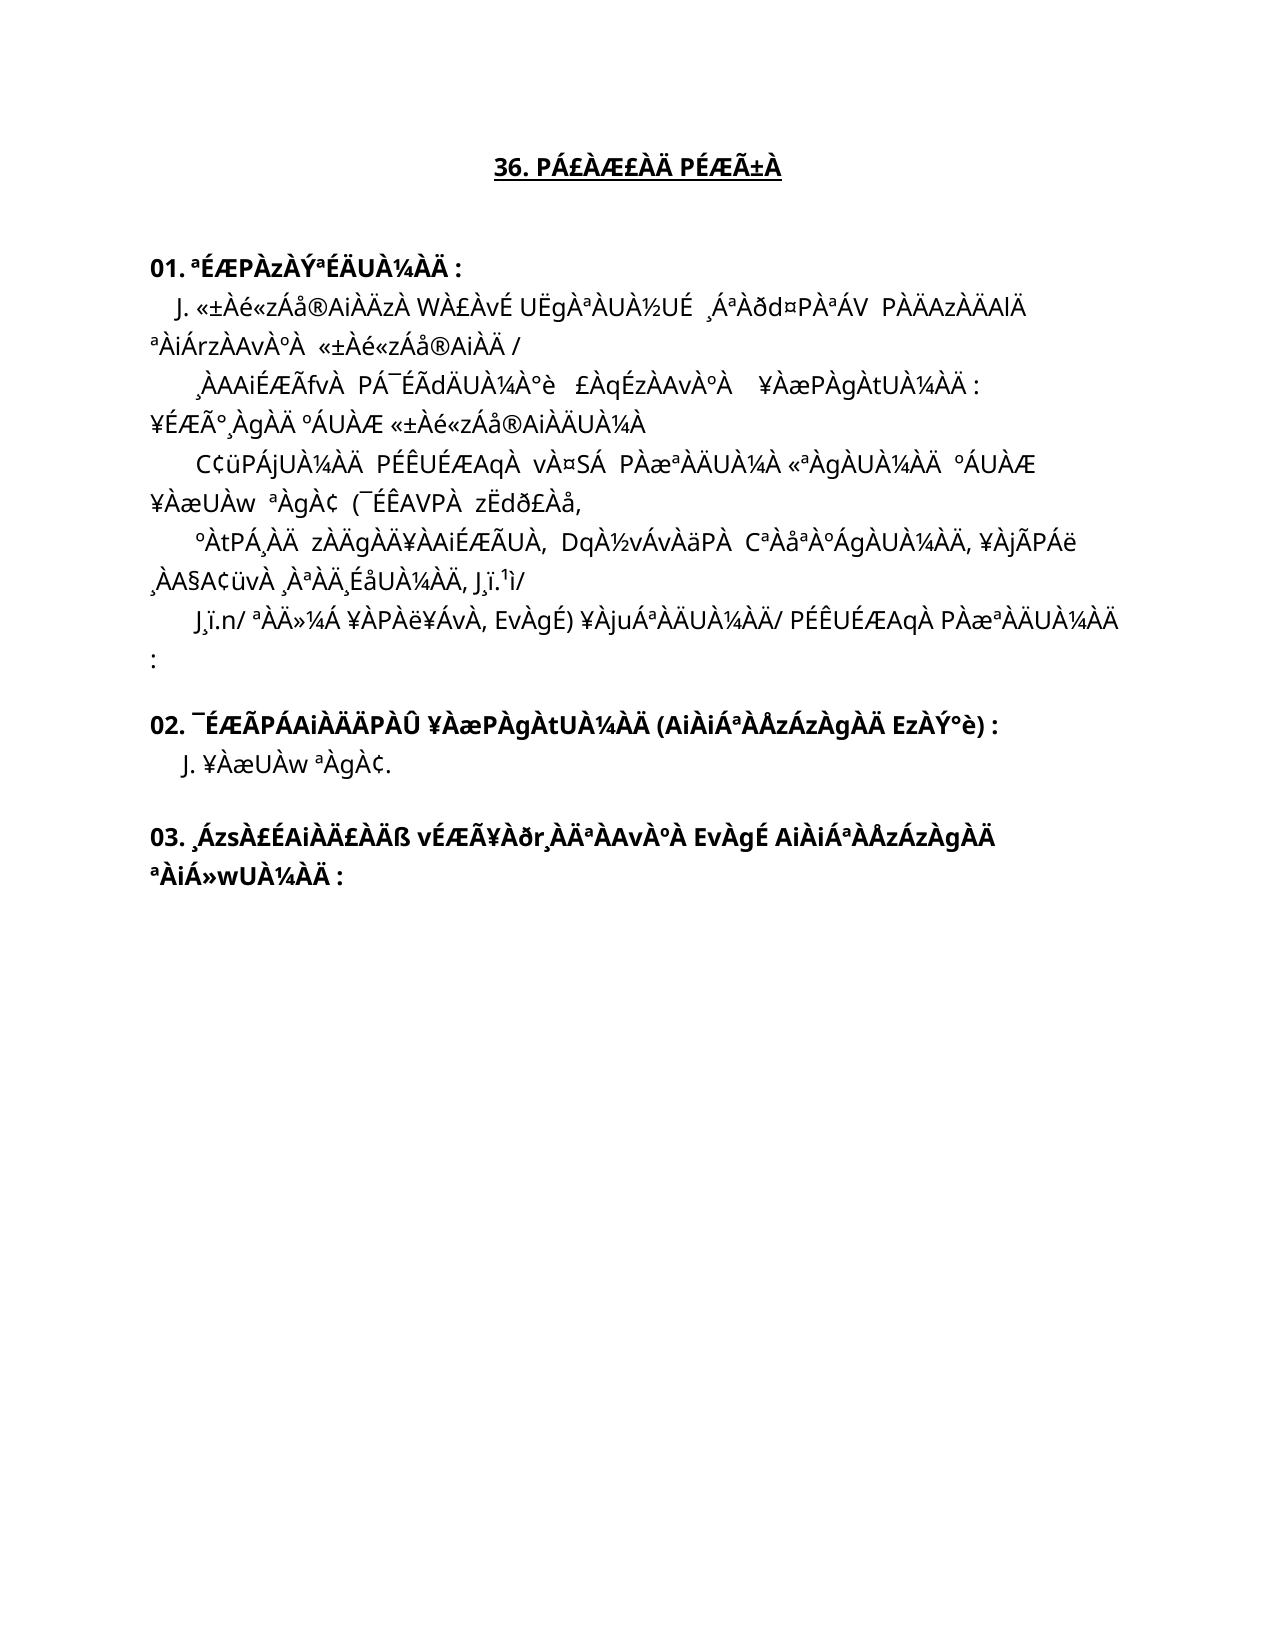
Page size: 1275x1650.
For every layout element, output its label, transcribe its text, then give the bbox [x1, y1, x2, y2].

text 02. ¯ÉÆÃPÁAiÀÄÄPÀÛ ¥ÀæPÀgÀtUÀ¼ÀÄ (AiÀiÁªÀÅzÁzÀgÀÄ EzÀÝ°è) : [150, 707, 1125, 741]
text 36. PÁ£ÀÆ£ÀÄ PÉÆÃ±À [150, 150, 1125, 184]
text J. «±Àé«zÁå®AiÀÄzÀ WÀ£ÀvÉ UËgÀªÀUÀ½UÉ ¸ÁªÀðd¤PÀªÁV PÀÄAzÀÄAlÄ ªÀiÁrzÀAvÀºÀ «±Àé«zÁå®AiÀÄ / [150, 289, 1125, 363]
list ªÉÆPÀzÀÝªÉÄUÀ¼ÀÄ : [150, 250, 1125, 284]
text ºÀtPÁ¸ÀÄ zÀÄgÀÄ¥ÀAiÉÆÃUÀ, DqÀ½vÁvÀäPÀ CªÀåªÀºÁgÀUÀ¼ÀÄ, ¥ÀjÃPÁë ¸ÀA§A¢üvÀ ¸ÀªÀÄ¸ÉåUÀ¼ÀÄ, J¸ï.¹ì/ [150, 524, 1125, 598]
text J¸ï.n/ ªÀÄ»¼Á ¥ÀPÀë¥ÁvÀ, EvÀgÉ) ¥ÀjuÁªÀÄUÀ¼ÀÄ/ PÉÊUÉÆAqÀ PÀæªÀÄUÀ¼ÀÄ : [150, 603, 1125, 676]
text J. ¥ÀæUÀw ªÀgÀ¢. [150, 746, 1125, 781]
text C¢üPÁjUÀ¼ÀÄ PÉÊUÉÆAqÀ vÀ¤SÁ PÀæªÀÄUÀ¼À «ªÀgÀUÀ¼ÀÄ ºÁUÀÆ ¥ÀæUÀw ªÀgÀ¢ (¯ÉÊAVPÀ zËdð£Àå, [150, 446, 1125, 519]
text ¸ÀAAiÉÆÃfvÀ PÁ¯ÉÃdÄUÀ¼À°è £ÀqÉzÀAvÀºÀ ¥ÀæPÀgÀtUÀ¼ÀÄ : ¥ÉÆÃ°¸ÀgÀÄ ºÁUÀÆ «±Àé«zÁå®AiÀÄUÀ¼À [150, 368, 1125, 441]
text 03. ¸ÁzsÀ£ÉAiÀÄ£ÀÄß vÉÆÃ¥Àðr¸ÀÄªÀAvÀºÀ EvÀgÉ AiÀiÁªÀÅzÁzÀgÀÄ ªÀiÁ»wUÀ¼ÀÄ : [150, 819, 1125, 893]
